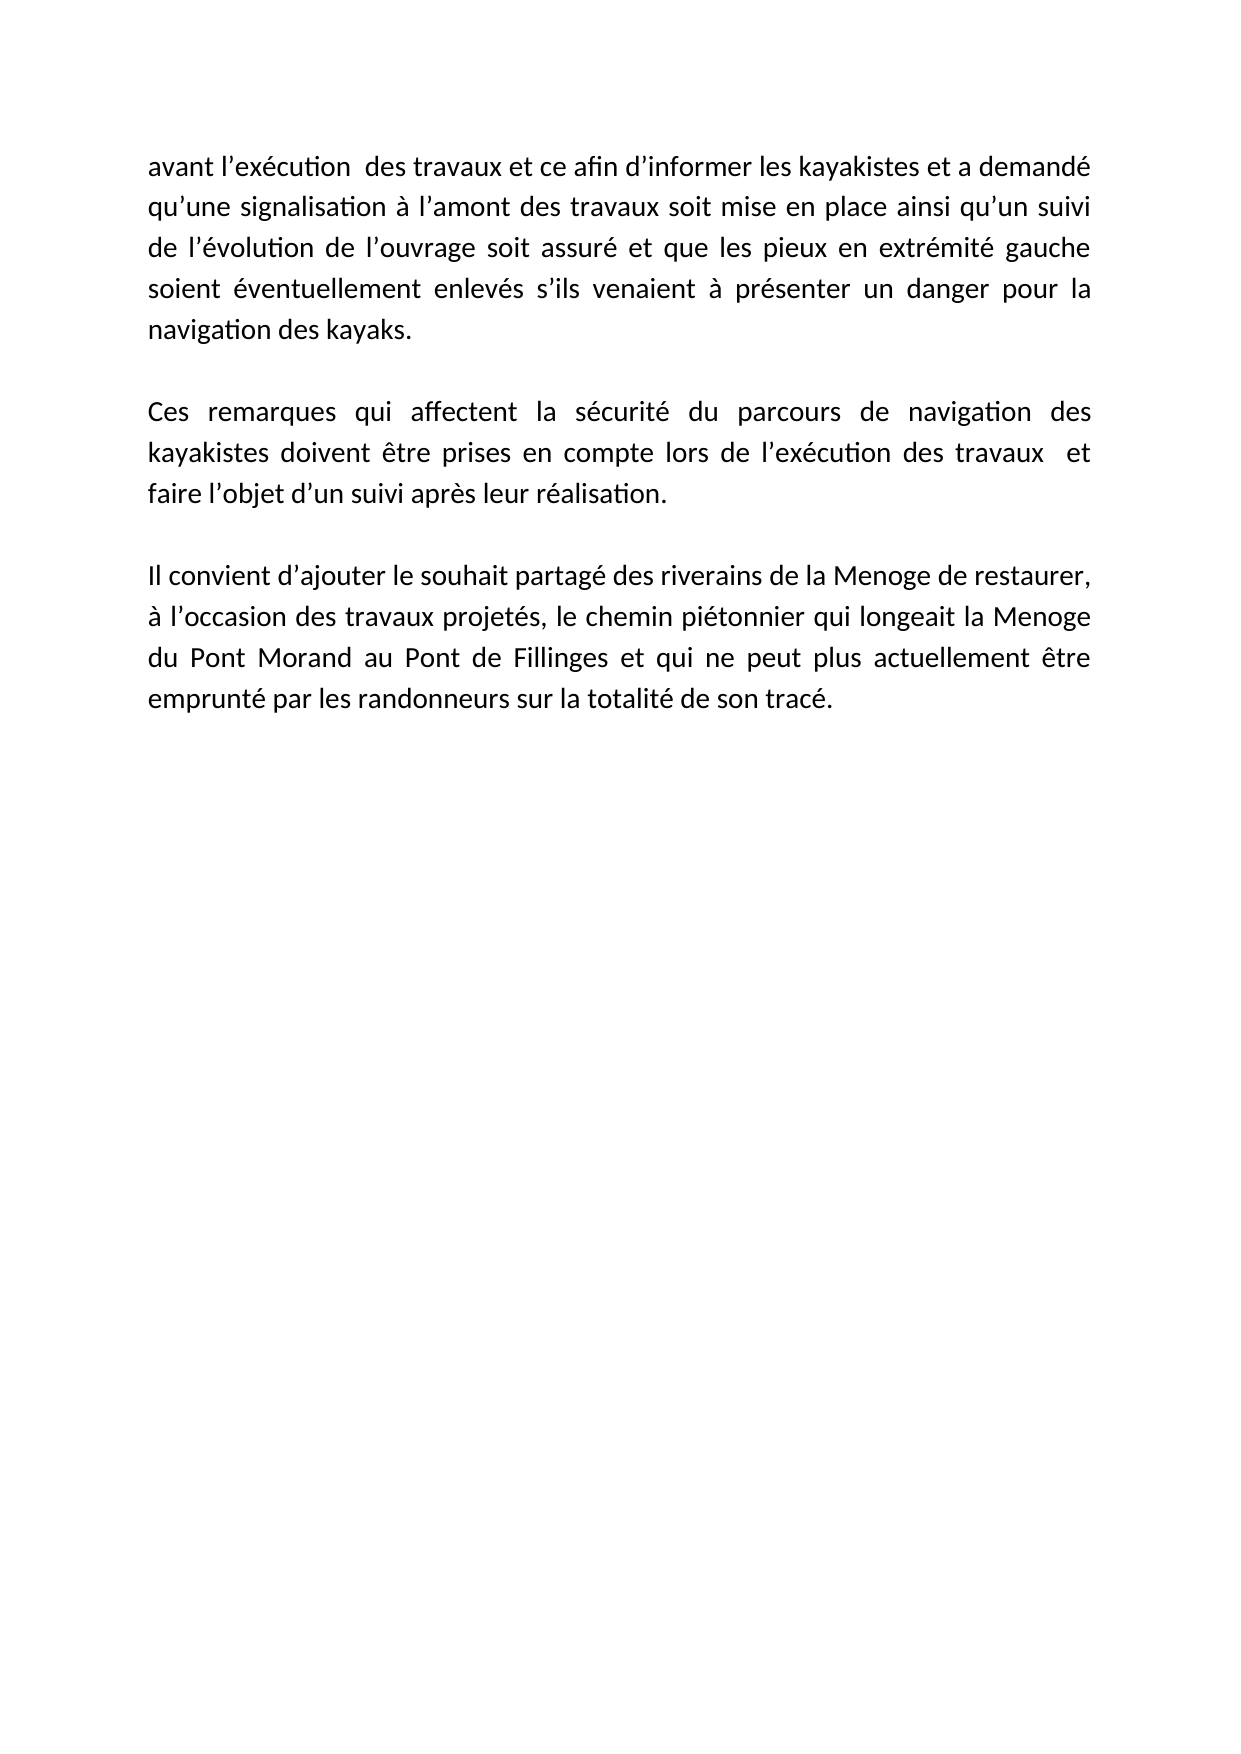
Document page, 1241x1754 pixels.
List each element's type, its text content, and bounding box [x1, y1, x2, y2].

text Ces remarques qui affectent la sécurité du parcours de navigation des kayakistes doivent être prises en compte lors de l’exécution des travaux et faire l’objet d’un suivi après leur réalisation. [148, 393, 1093, 511]
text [148, 148, 1093, 347]
text Il convient d’ajouter le souhait partagé des riverains de la Menoge de restaurer, à l’occasion des travaux projetés, le chemin piétonnier qui longeait la Menoge du Pont Morand au Pont de Fillinges et qui ne peut plus actuellement être emprunté par les randonneurs sur la totalité de son tracé. [148, 557, 1093, 715]
